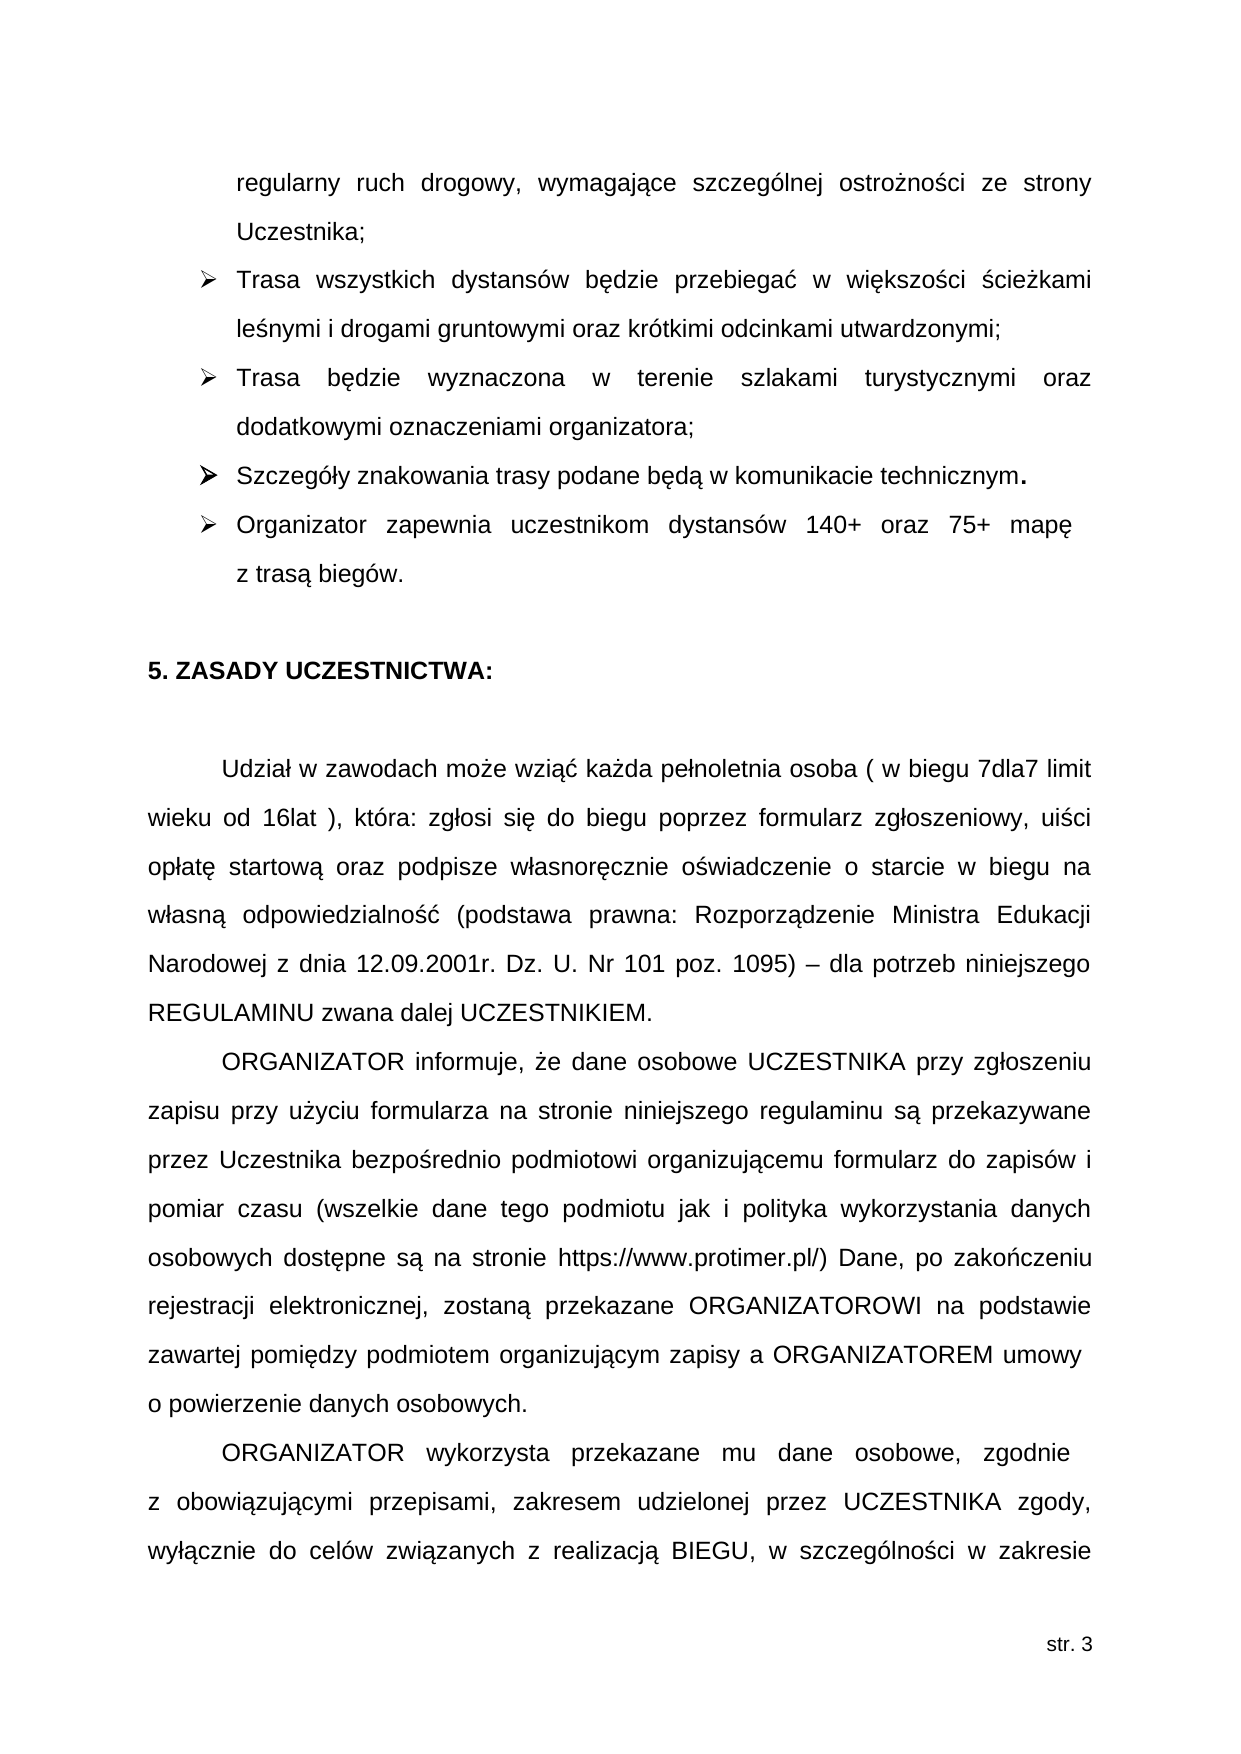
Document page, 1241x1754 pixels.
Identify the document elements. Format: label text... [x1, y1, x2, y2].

text 5. ZASADY UCZESTNICTWA: [148, 636, 1093, 685]
list Trasa będzie wyznaczona w terenie szlakami turystycznymi oraz dodatkowymi oznaczeniami organizatora; [199, 343, 1093, 441]
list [199, 148, 1093, 245]
list Szczegóły znakowania trasy podane będą w komunikacie technicznym. [199, 441, 1093, 489]
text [148, 1418, 1093, 1564]
list Organizator zapewnia uczestnikom dystansów 140+ oraz 75+ mapę z trasą biegów. [199, 489, 1093, 587]
text ORGANIZATOR informuje, że dane osobowe UCZESTNIKA przy zgłoszeniu zapisu przy użyciu formularza na stronie niniejszego regulaminu są przekazywane przez Uczestnika bezpośrednio podmiotowi organizującemu formularz do zapisów i pomiar czasu (wszelkie dane tego podmiotu jak i polityka wykorzystania danych osobowych dostępne są na stronie https://www.protimer.pl/) Dane, po zakończeniu rejestracji elektronicznej, zostaną przekazane ORGANIZATOROWI na podstawie zawartej pomiędzy podmiotem organizującym zapisy a ORGANIZATOREM umowy o powierzenie danych osobowych. [148, 1027, 1093, 1418]
text Udział w zawodach może wziąć każda pełnoletnia osoba ( w biegu 7dla7 limit wieku od 16lat ), która: zgłosi się do biegu poprzez formularz zgłoszeniowy, uiści opłatę startową oraz podpisze własnoręcznie oświadczenie o starcie w biegu na własną odpowiedzialność (podstawa prawna: Rozporządzenie Ministra Edukacji Narodowej z dnia 12.09.2001r. Dz. U. Nr 101 poz. 1095) – dla potrzeb niniejszego REGULAMINU zwana dalej UCZESTNIKIEM. [148, 734, 1093, 1027]
list Trasa wszystkich dystansów będzie przebiegać w większości ścieżkami leśnymi i drogami gruntowymi oraz krótkimi odcinkami utwardzonymi; [199, 245, 1093, 343]
